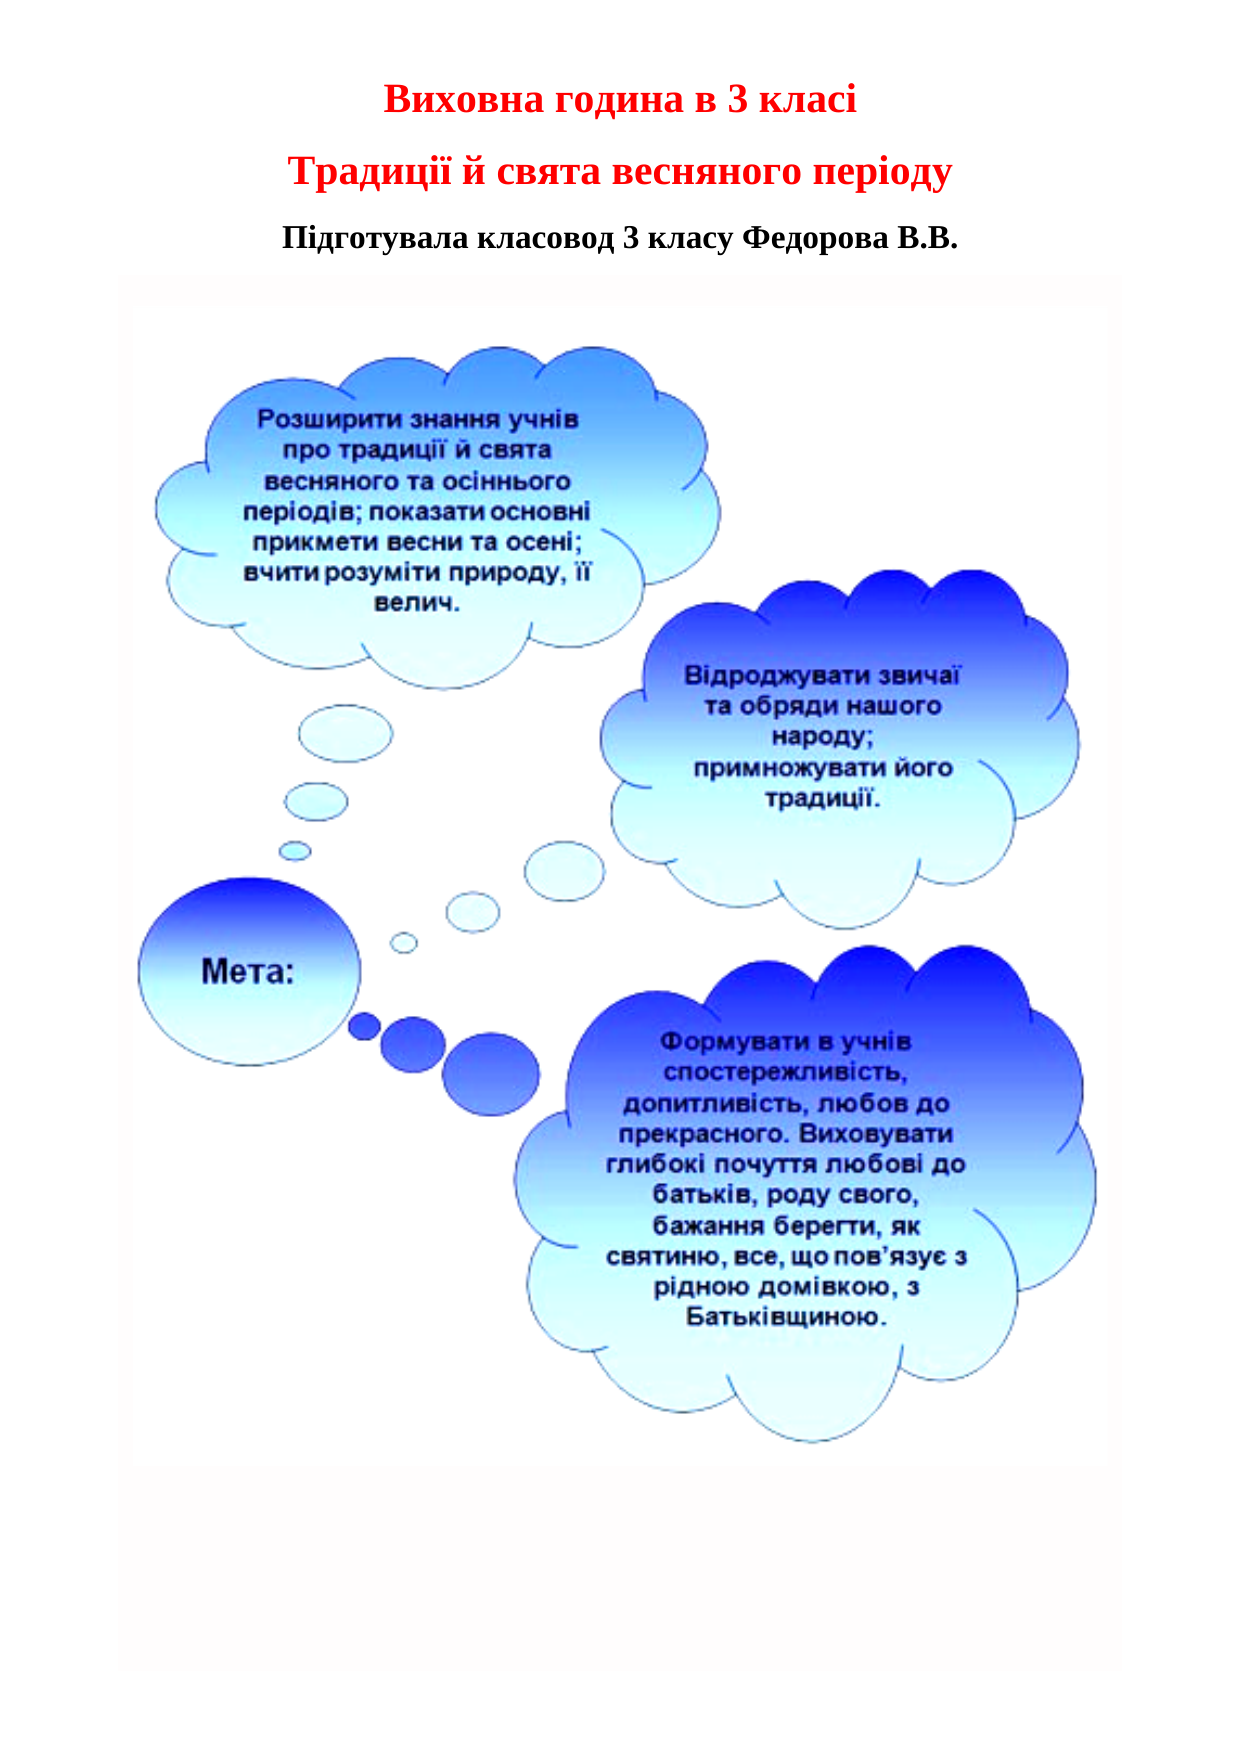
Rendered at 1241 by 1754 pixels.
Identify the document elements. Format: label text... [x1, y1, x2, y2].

text Традиції й свята весняного періоду [118, 146, 1122, 194]
text Підготувала класовод 3 класу Федорова В.В. [118, 218, 1122, 256]
text Виховна година в 3 класі [118, 74, 1122, 122]
